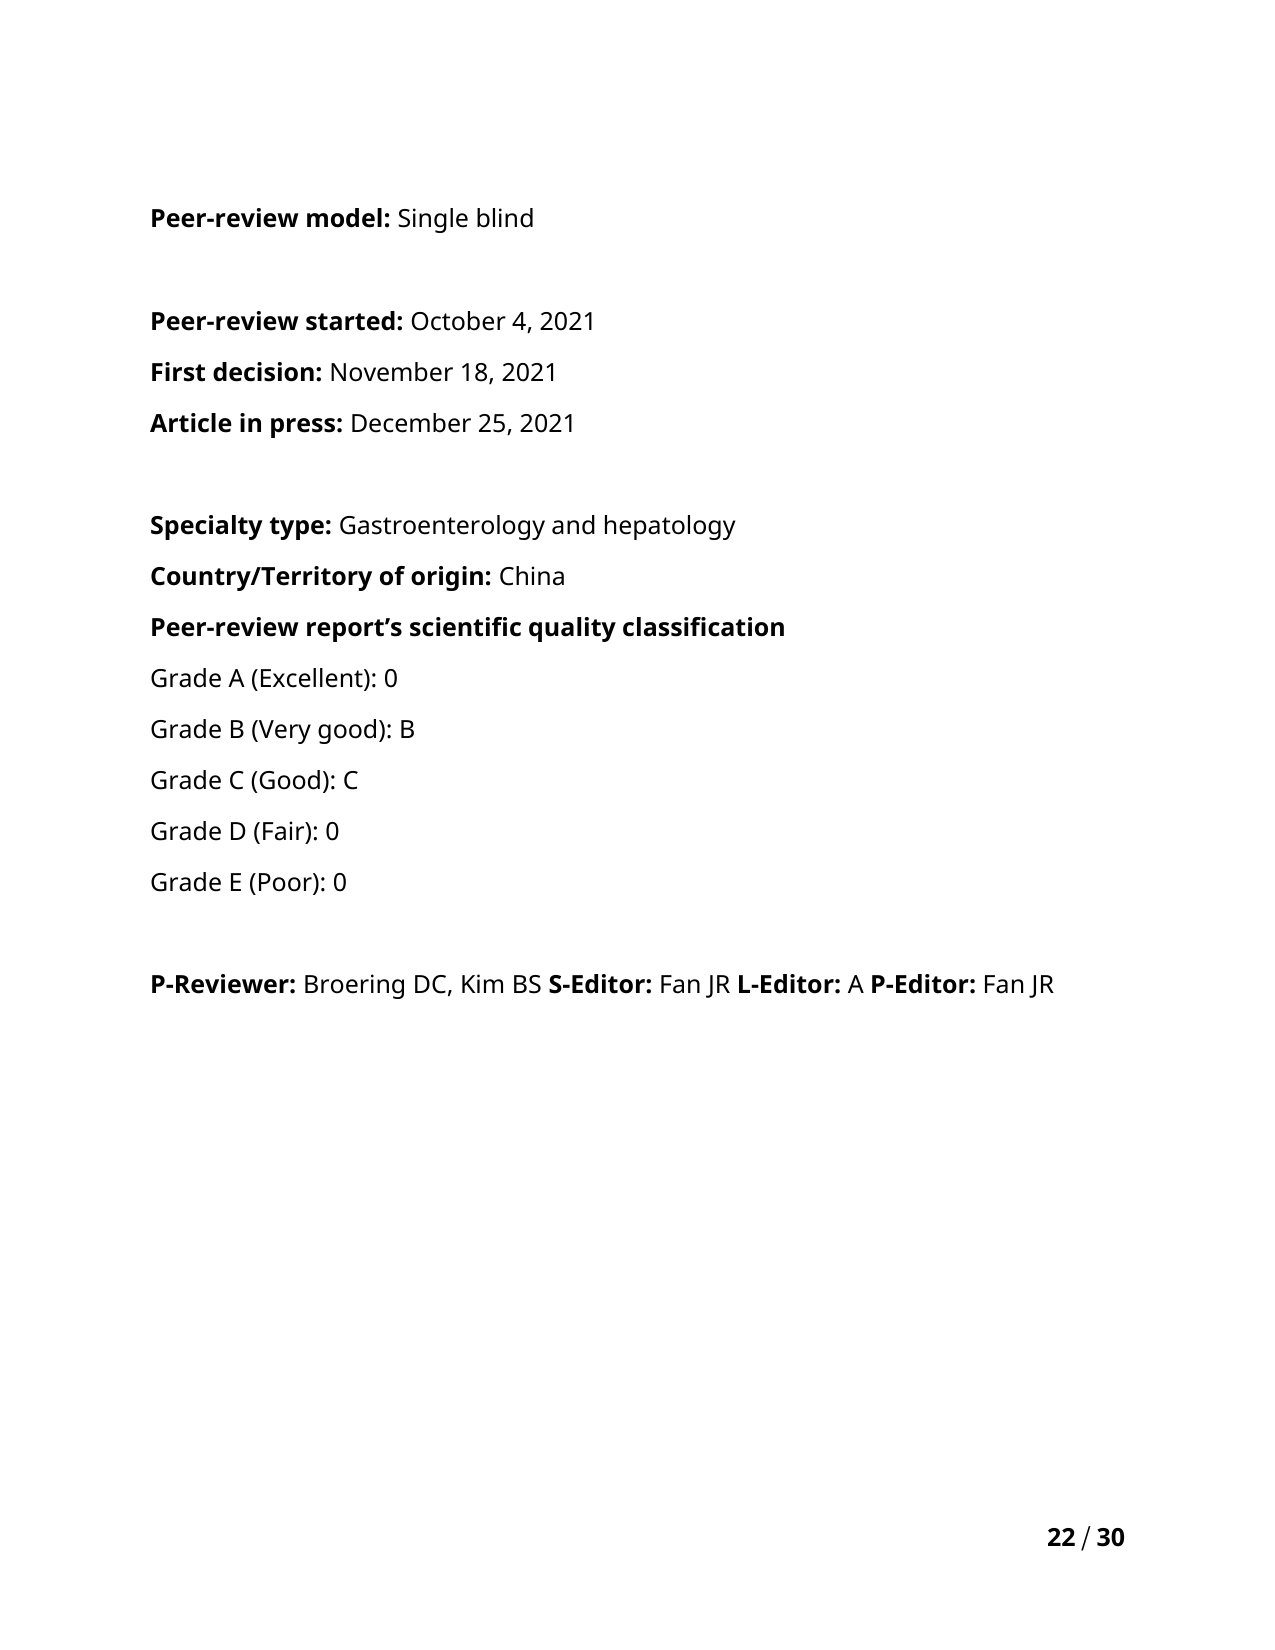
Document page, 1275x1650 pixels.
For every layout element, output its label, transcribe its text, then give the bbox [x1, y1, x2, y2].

text Grade C (Good): C [150, 762, 1125, 797]
text First decision: November 18, 2021 [150, 354, 1125, 388]
text Grade A (Excellent): 0 [150, 660, 1125, 694]
text Peer-review report’s scientific quality classification [150, 609, 1125, 643]
text Country/Territory of origin: China [150, 558, 1125, 592]
text Grade D (Fair): 0 [150, 813, 1125, 848]
text Specialty type: Gastroenterology and hepatology [150, 507, 1125, 541]
text Article in press: December 25, 2021 [150, 405, 1125, 439]
text Peer-review model: Single blind [150, 201, 1125, 235]
text Peer-review started: October 4, 2021 [150, 303, 1125, 337]
text Grade E (Poor): 0 [150, 864, 1125, 899]
text Grade B (Very good): B [150, 711, 1125, 746]
text P-Reviewer: Broering DC, Kim BS S-Editor: Fan JR L-Editor: A P-Editor: Fan JR [150, 967, 1125, 1001]
